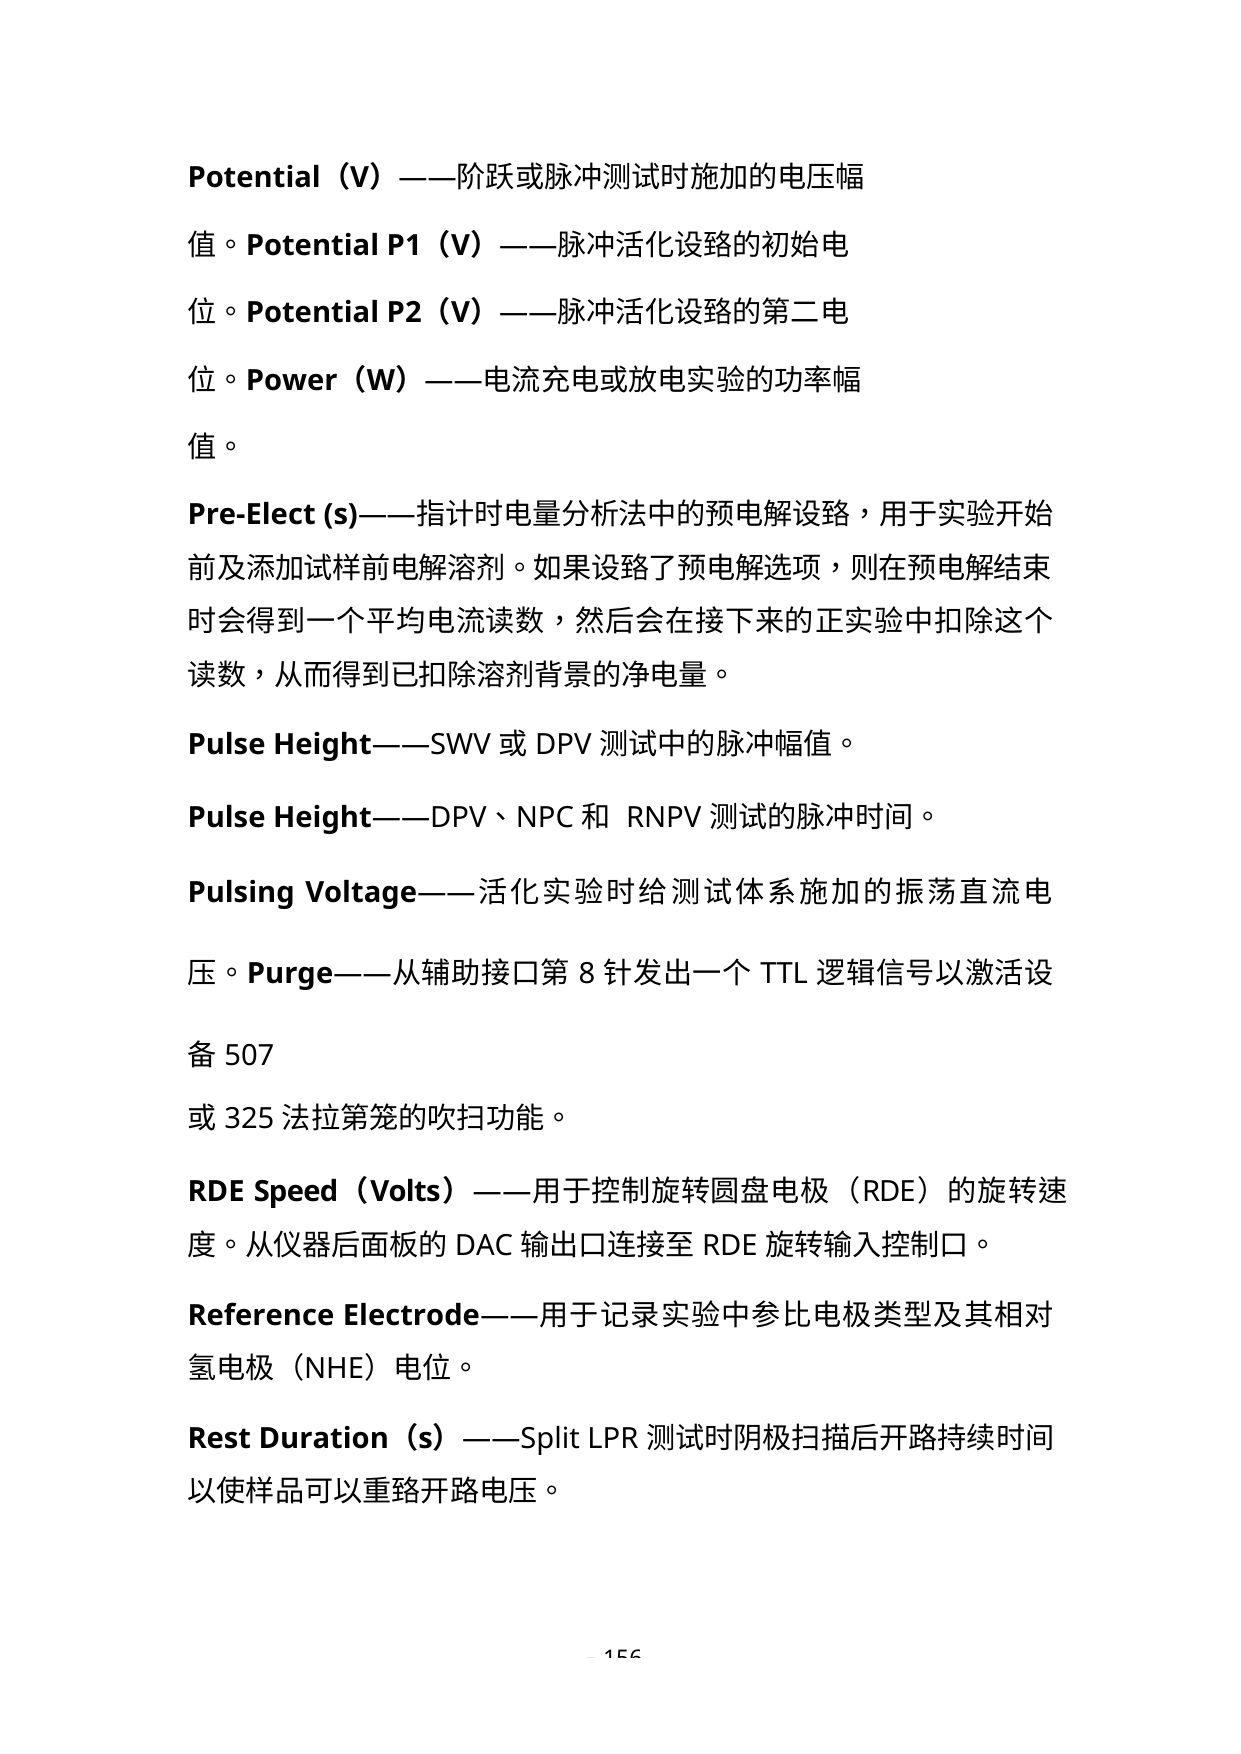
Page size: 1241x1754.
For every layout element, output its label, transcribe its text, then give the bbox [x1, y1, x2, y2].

text Reference Electrode——用于记录实验中参比电极类型及其相对氢电极（NHE）电位。 [187, 1294, 1054, 1387]
text Pulsing Voltage——活化实验时给测试体系施加的振荡直流电压。Purge——从辅助接口第 8 针发出一个 TTL 逻辑信号以激活设备 507 [187, 837, 1054, 1081]
text Potential（V）——阶跃或脉冲测试时施加的电压幅值。Potential P1（V）——脉冲活化设臵的初始电位。Potential P2（V）——脉冲活化设臵的第二电位。Power（W）——电流充电或放电实验的功率幅值。 [187, 157, 892, 466]
text 或 325 法拉第笼的吹扫功能。 [187, 1097, 1107, 1137]
text RDE Speed（Volts）——用于控制旋转圆盘电极（RDE）的旋转速度。从仪器后面板的 DAC 输出口连接至 RDE 旋转输入控制口。 [187, 1171, 1068, 1264]
text Rest Duration（s）——Split LPR 测试时阴极扫描后开路持续时间以使样品可以重臵开路电压。 [187, 1417, 1060, 1510]
text Pulse Height——SWV 或 DPV 测试中的脉冲幅值。 [187, 724, 1107, 763]
text Pre-Elect (s)——指计时电量分析法中的预电解设臵，用于实验开始前及添加试样前电解溶剂。如果设臵了预电解选项，则在预电解结束时会得到一个平均电流读数，然后会在接下来的正实验中扣除这个读数，从而得到已扣除溶剂背景的净电量。 [187, 494, 1054, 694]
text Pulse Height——DPV、NPC 和 RNPV 测试的脉冲时间。 [187, 797, 1107, 836]
